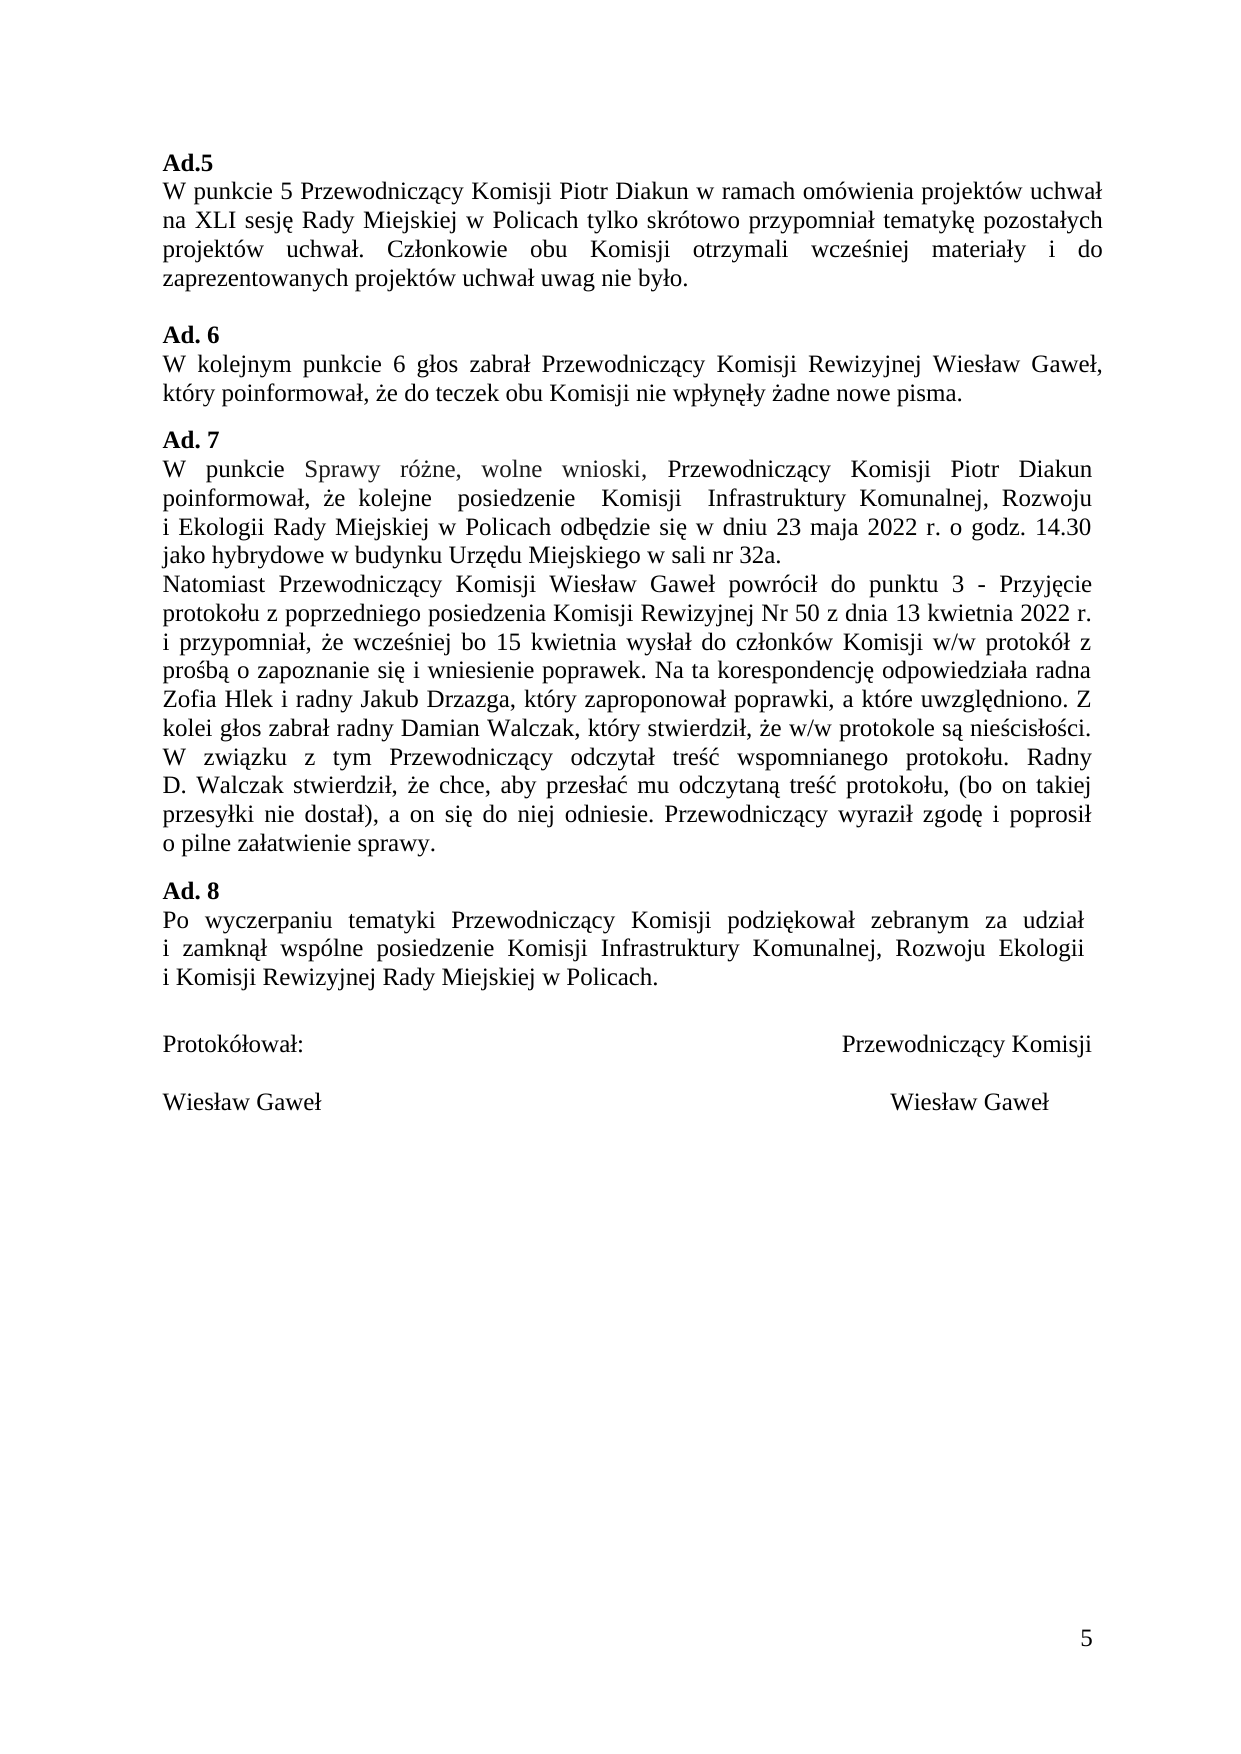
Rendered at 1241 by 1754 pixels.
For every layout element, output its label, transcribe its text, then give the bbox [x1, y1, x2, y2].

text Po wyczerpaniu tematyki Przewodniczący Komisji podziękował zebranym za udział i zamknął wspólne posiedzenie Komisji Infrastruktury Komunalnej, Rozwoju Ekologii i Komisji Rewizyjnej Rady Miejskiej w Policach. [162, 905, 1085, 991]
text Protokółował: Przewodniczący Komisji [148, 1029, 1093, 1058]
list Ad.5 [148, 148, 1093, 176]
list Ad. 8 [148, 876, 1093, 905]
text W punkcie Sprawy różne, wolne wnioski, Przewodniczący Komisji Piotr Diakun poinformował, że kolejne posiedzenie Komisji Infrastruktury Komunalnej, Rozwoju i Ekologii Rady Miejskiej w Policach odbędzie się w dniu 23 maja 2022 r. o godz. 14.30 jako hybrydowe w budynku Urzędu Miejskiego w sali nr 32a. [162, 454, 1093, 569]
text Ad. 6 [148, 320, 1093, 349]
list Ad. 7 [148, 426, 1093, 454]
text Natomiast Przewodniczący Komisji Wiesław Gaweł powrócił do punktu 3 - Przyjęcie protokołu z poprzedniego posiedzenia Komisji Rewizyjnej Nr 50 z dnia 13 kwietnia 2022 r. i przypomniał, że wcześniej bo 15 kwietnia wysłał do członków Komisji w/w protokół z prośbą o zapoznanie się i wniesienie poprawek. Na ta korespondencję odpowiedziała radna Zofia Hlek i radny Jakub Drzazga, który zaproponował poprawki, a które uwzględniono. Z kolei głos zabrał radny Damian Walczak, który stwierdził, że w/w protokole są nieścisłości. W związku z tym Przewodniczący odczytał treść wspomnianego protokołu. Radny D. Walczak stwierdził, że chce, aby przesłać mu odczytaną treść protokołu, (bo on takiej przesyłki nie dostał), a on się do niej odniesie. Przewodniczący wyraził zgodę i poprosił o pilne załatwienie sprawy. [162, 569, 1093, 857]
list W kolejnym punkcie 6 głos zabrał Przewodniczący Komisji Rewizyjnej Wiesław Gaweł, który poinformował, że do teczek obu Komisji nie wpłynęły żadne nowe pisma. [162, 349, 1104, 406]
text W punkcie 5 Przewodniczący Komisji Piotr Diakun w ramach omówienia projektów uchwał na XLI sesję Rady Miejskiej w Policach tylko skrótowo przypomniał tematykę pozostałych projektów uchwał. Członkowie obu Komisji otrzymali wcześniej materiały i do zaprezentowanych projektów uchwał uwag nie było. [162, 176, 1104, 291]
text Wiesław Gaweł Wiesław Gaweł [148, 1087, 1093, 1116]
